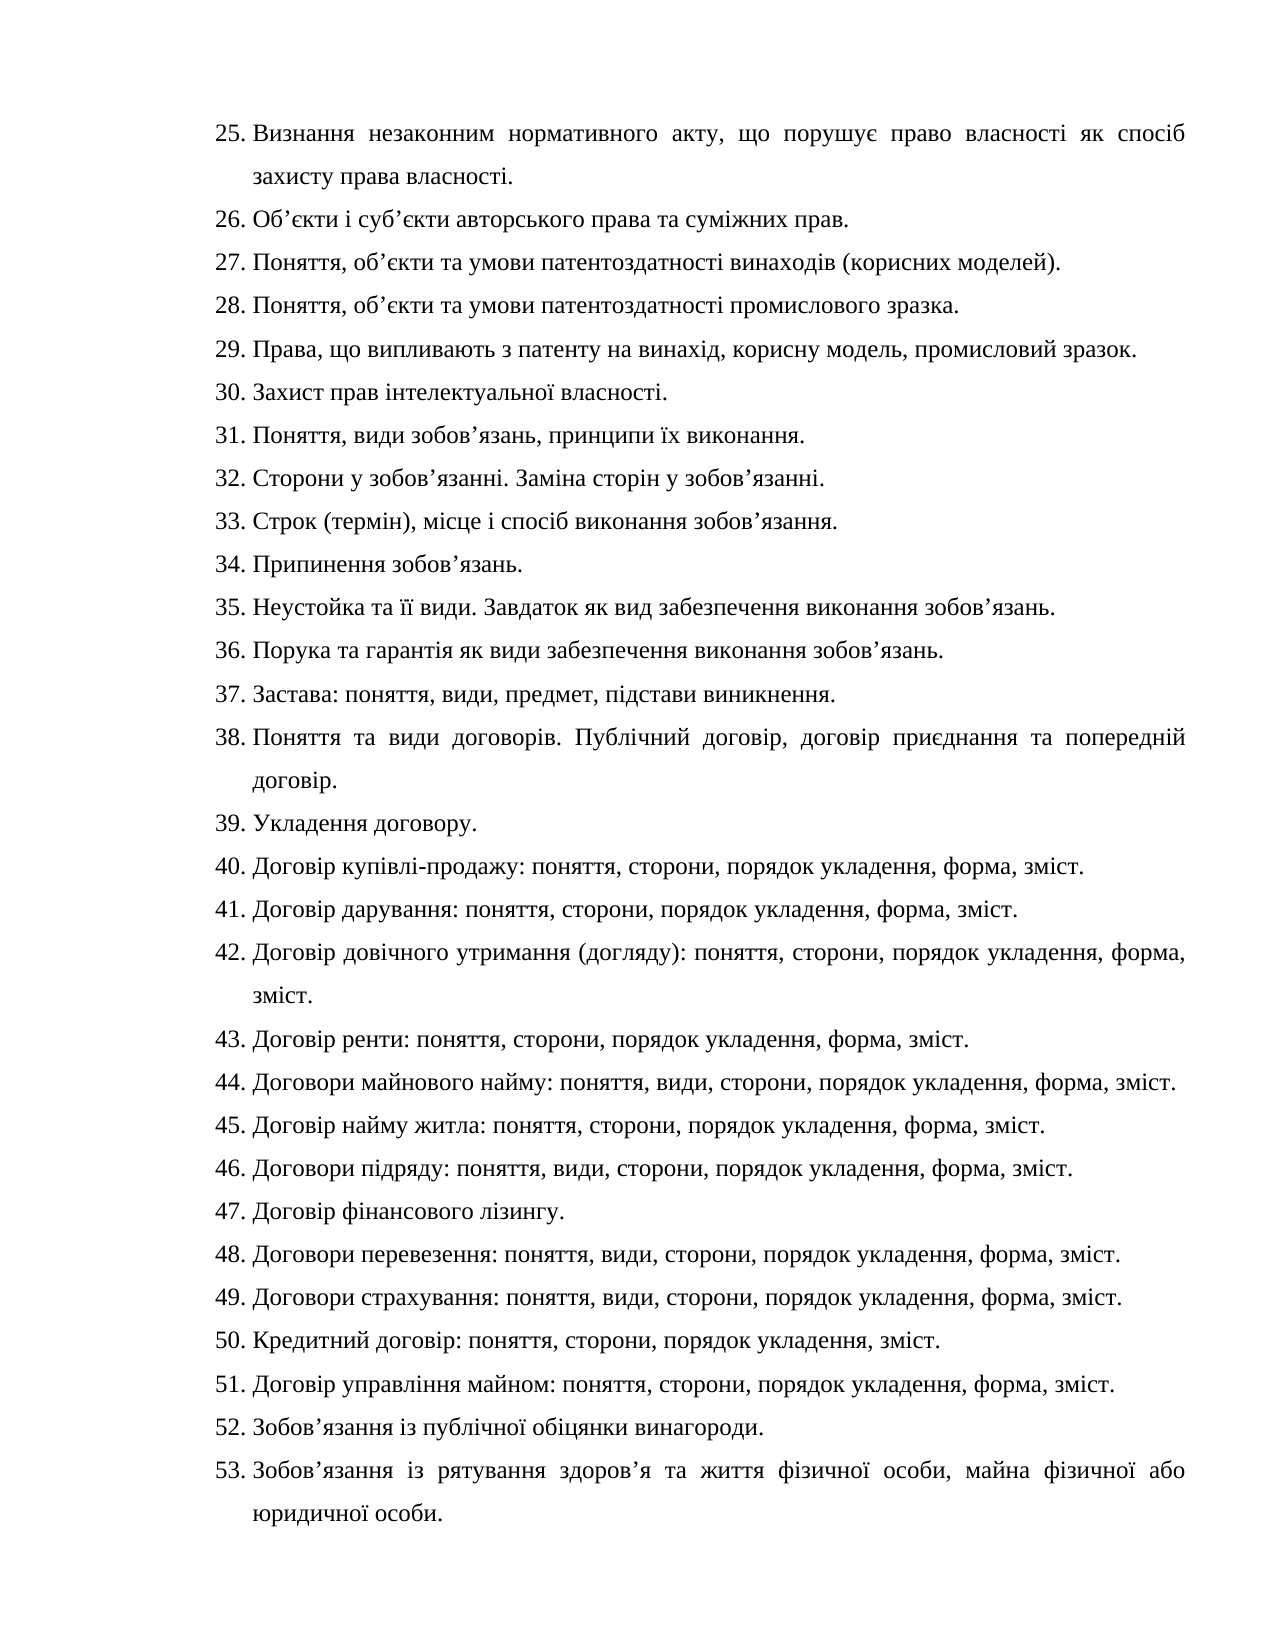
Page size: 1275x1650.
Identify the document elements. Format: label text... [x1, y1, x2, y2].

list Неустойка та її види. Завдаток як вид забезпечення виконання зобов’язань. [215, 592, 1186, 621]
list Застава: поняття, види, предмет, підстави виникнення. [215, 679, 1186, 707]
list Кредитний договір: поняття, сторони, порядок укладення, зміст. [215, 1326, 1186, 1354]
list Договори підряду: поняття, види, сторони, порядок укладення, форма, зміст. [215, 1153, 1186, 1182]
list Порука та гарантія як види забезпечення виконання зобов’язань. [215, 636, 1186, 664]
list Договір управління майном: поняття, сторони, порядок укладення, форма, зміст. [215, 1369, 1186, 1397]
list Договір довічного утримання (догляду): поняття, сторони, порядок укладення, форма, зміст. [215, 937, 1186, 1009]
list Поняття, об’єкти та умови патентоздатності винаходів (корисних моделей). [215, 247, 1186, 276]
list Поняття та види договорів. Публічний договір, договір приєднання та попередній договір. [215, 722, 1186, 794]
list Об’єкти і суб’єкти авторського права та суміжних прав. [215, 204, 1186, 233]
list Сторони у зобов’язанні. Заміна сторін у зобов’язанні. [215, 463, 1186, 492]
list Визнання незаконним нормативного акту, що порушує право власності як спосіб захисту права власності. [215, 118, 1186, 190]
list Договори перевезення: поняття, види, сторони, порядок укладення, форма, зміст. [215, 1239, 1186, 1268]
list Договір фінансового лізингу. [215, 1196, 1186, 1225]
list Укладення договору. [215, 808, 1186, 837]
list Договір ренти: поняття, сторони, порядок укладення, форма, зміст. [215, 1024, 1186, 1052]
list Захист прав інтелектуальної власності. [215, 377, 1186, 406]
list Договори страхування: поняття, види, сторони, порядок укладення, форма, зміст. [215, 1282, 1186, 1311]
list Поняття, об’єкти та умови патентоздатності промислового зразка. [215, 291, 1186, 319]
list Зобов’язання із публічної обіцянки винагороди. [215, 1412, 1186, 1441]
list Договір найму житла: поняття, сторони, порядок укладення, форма, зміст. [215, 1110, 1186, 1139]
list Зобов’язання із рятування здоров’я та життя фізичної особи, майна фізичної або юридичної особи. [215, 1455, 1186, 1527]
list Припинення зобов’язань. [215, 549, 1186, 578]
list Строк (термін), місце і спосіб виконання зобов’язання. [215, 506, 1186, 535]
list Права, що випливають з патенту на винахід, корисну модель, промисловий зразок. [215, 334, 1186, 362]
list Поняття, види зобов’язань, принципи їх виконання. [215, 420, 1186, 449]
list Договір дарування: поняття, сторони, порядок укладення, форма, зміст. [215, 894, 1186, 923]
list Договори майнового найму: поняття, види, сторони, порядок укладення, форма, зміст. [215, 1067, 1186, 1096]
list Договір купівлі-продажу: поняття, сторони, порядок укладення, форма, зміст. [215, 851, 1186, 880]
